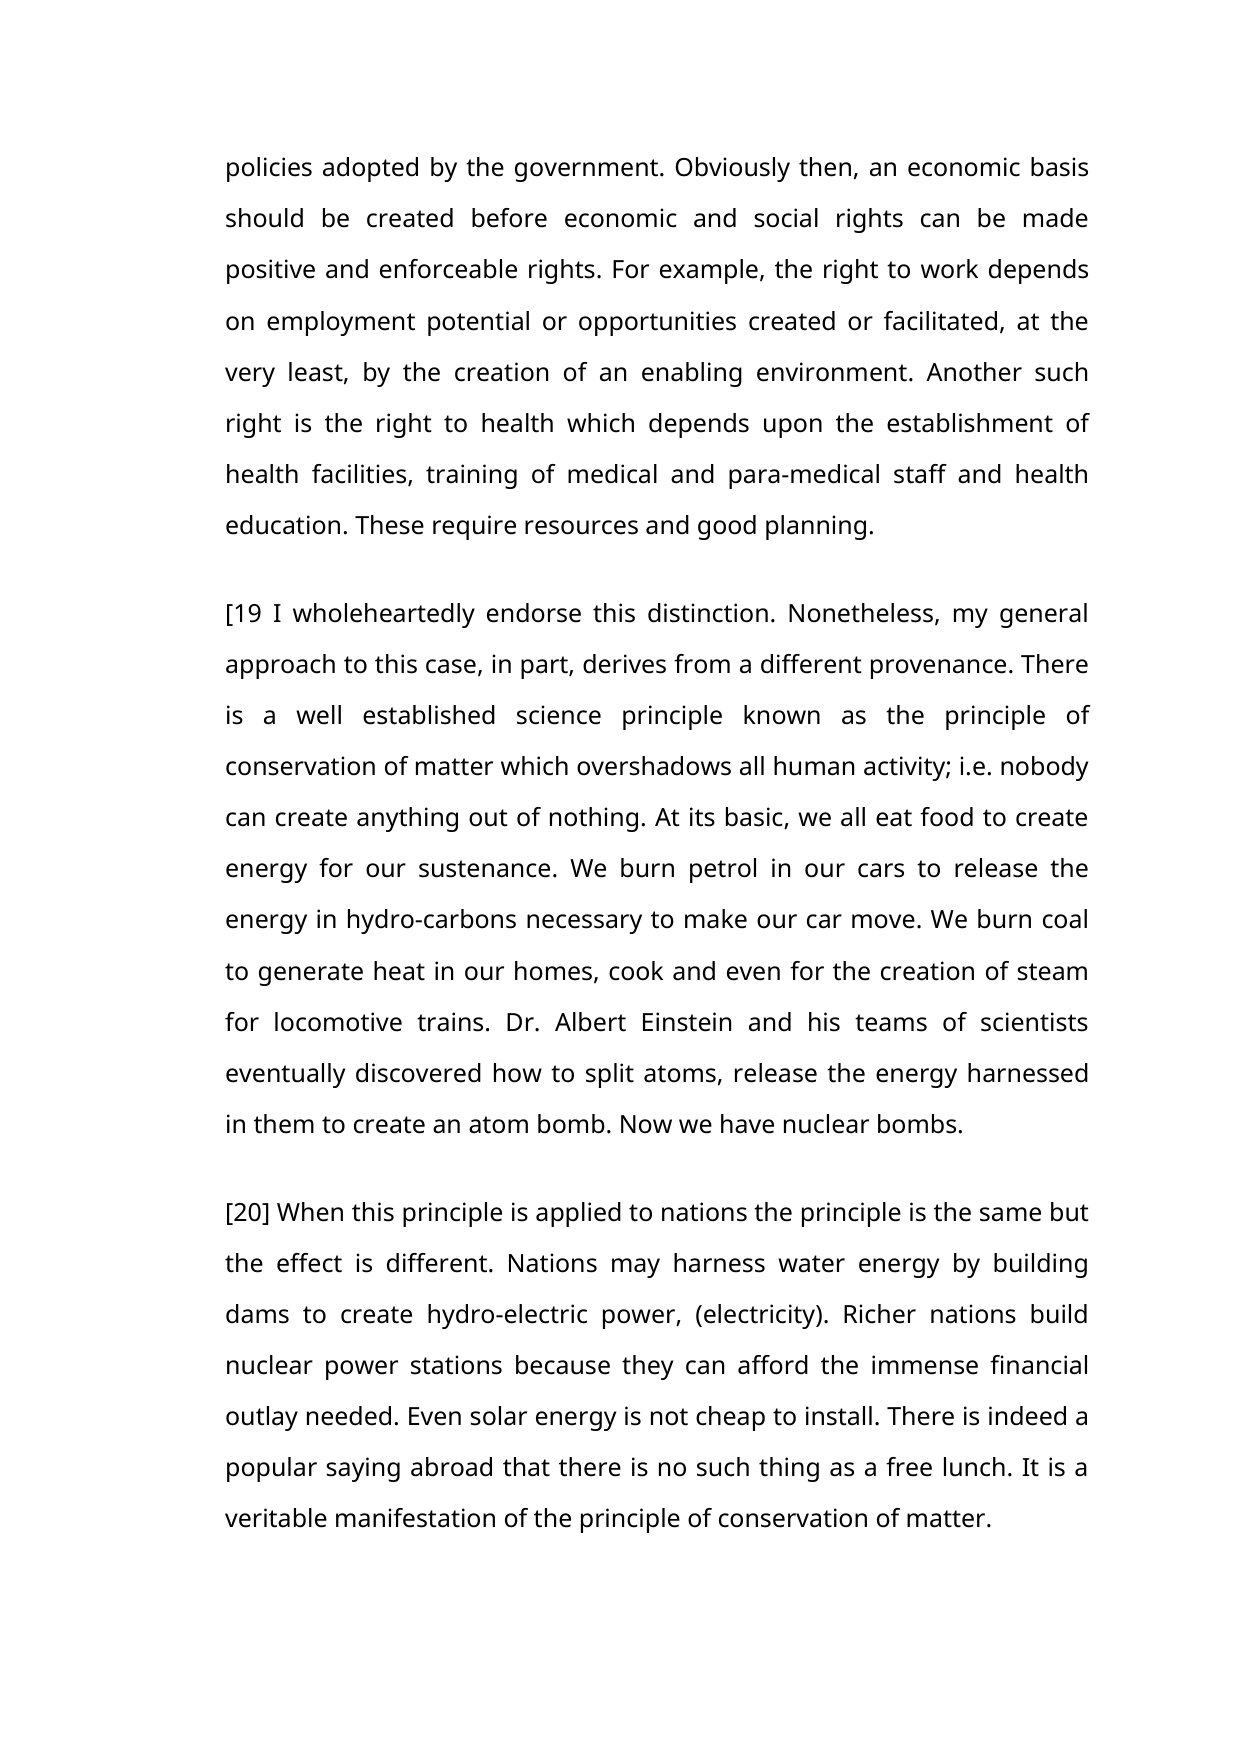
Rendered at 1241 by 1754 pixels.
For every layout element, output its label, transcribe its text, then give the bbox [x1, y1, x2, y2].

text [20] When this principle is applied to nations the principle is the same but the effect is different. Nations may harness water energy by building dams to create hydro-electric power, (electricity). Richer nations build nuclear power stations because they can afford the immense financial outlay needed. Even solar energy is not cheap to install. There is indeed a popular saying abroad that there is no such thing as a free lunch. It is a veritable manifestation of the principle of conservation of matter. [225, 1195, 1090, 1535]
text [225, 150, 1090, 541]
text [19 I wholeheartedly endorse this distinction. Nonetheless, my general approach to this case, in part, derives from a different provenance. There is a well established science principle known as the principle of conservation of matter which overshadows all human activity; i.e. nobody can create anything out of nothing. At its basic, we all eat food to create energy for our sustenance. We burn petrol in our cars to release the energy in hydro-carbons necessary to make our car move. We burn coal to generate heat in our homes, cook and even for the creation of steam for locomotive trains. Dr. Albert Einstein and his teams of scientists eventually discovered how to split atoms, release the energy harnessed in them to create an atom bomb. Now we have nuclear bombs. [225, 596, 1090, 1140]
